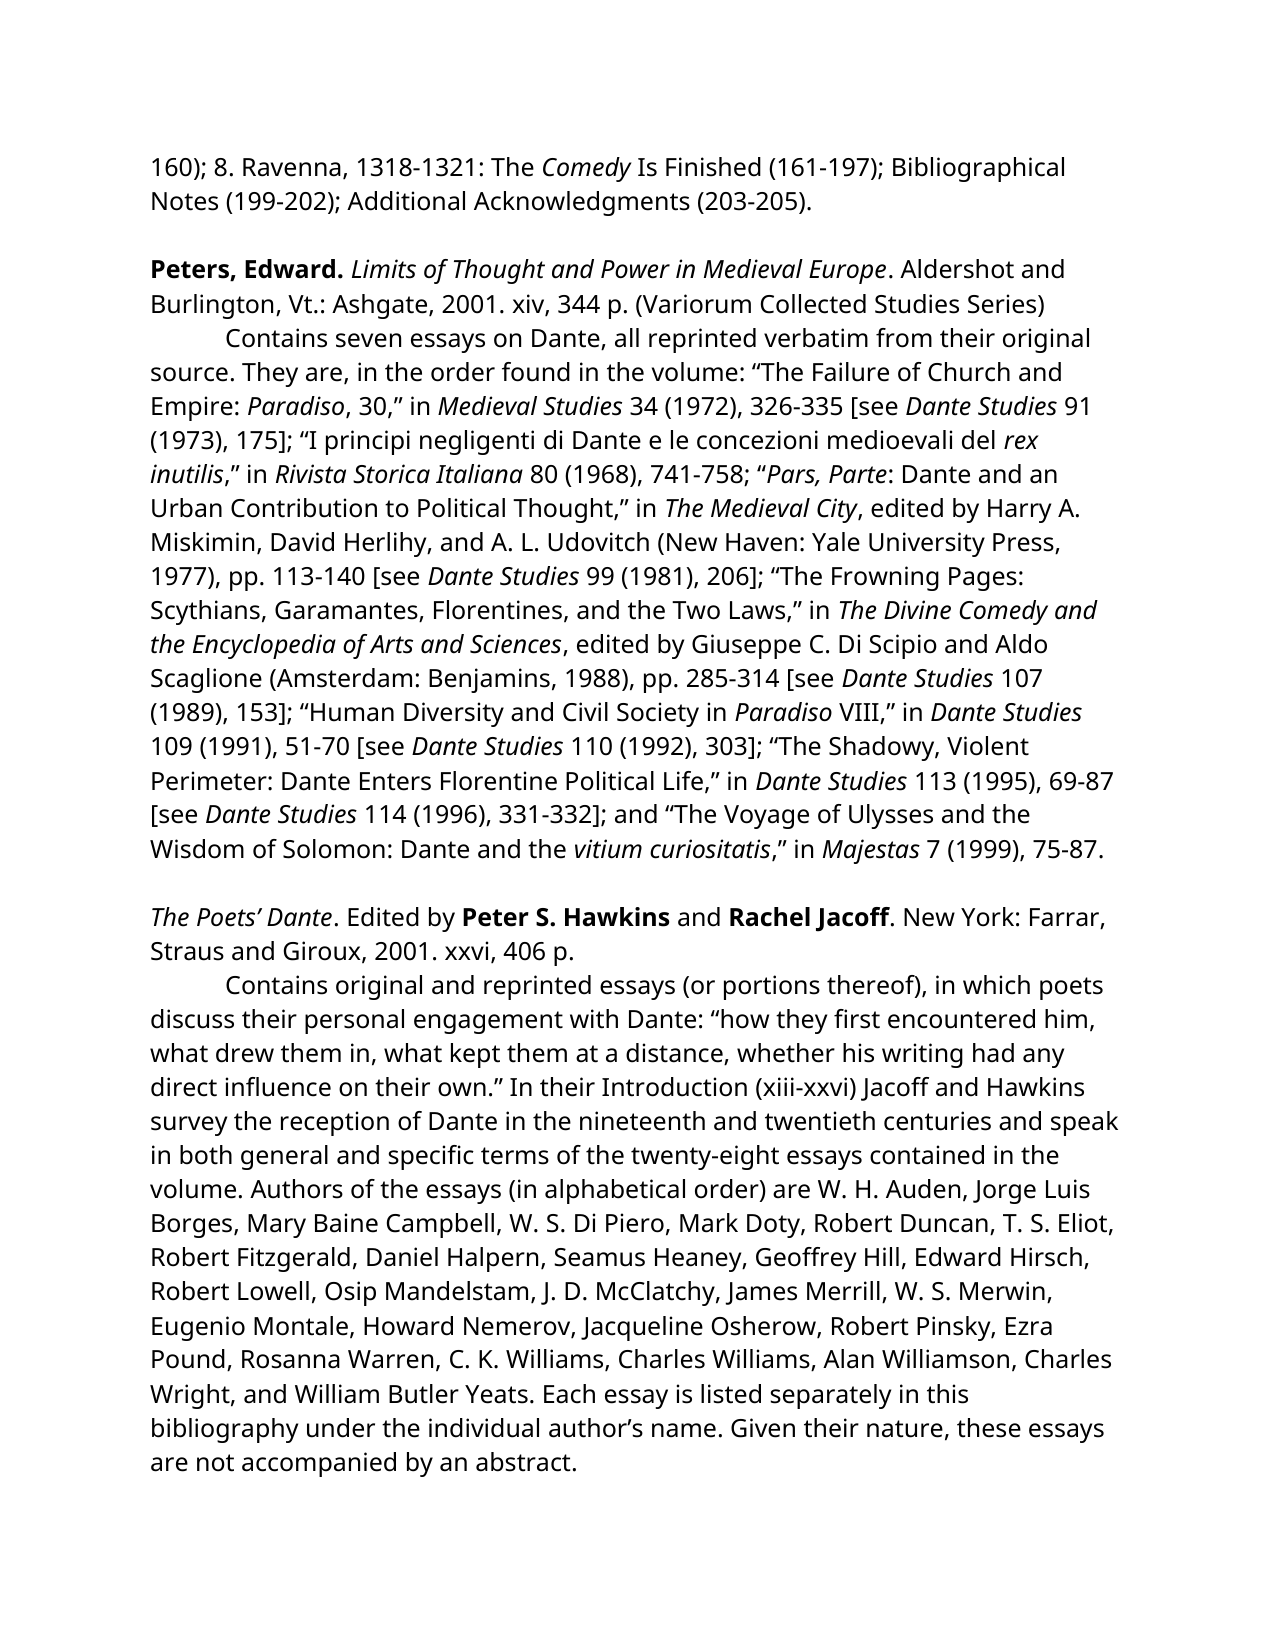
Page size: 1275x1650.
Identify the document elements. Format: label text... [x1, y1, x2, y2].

text Contains original and reprinted essays (or portions thereof), in which poets discuss their personal engagement with Dante: “how they first encountered him, what drew them in, what kept them at a distance, whether his writing had any direct influence on their own.” In their Introduction (xiii-xxvi) Jacoff and Hawkins survey the reception of Dante in the nineteenth and twentieth centuries and speak in both general and specific terms of the twenty-eight essays contained in the volume. Authors of the essays (in alphabetical order) are W. H. Auden, Jorge Luis Borges, Mary Baine Campbell, W. S. Di Piero, Mark Doty, Robert Duncan, T. S. Eliot, Robert Fitzgerald, Daniel Halpern, Seamus Heaney, Geoffrey Hill, Edward Hirsch, Robert Lowell, Osip Mandelstam, J. D. McClatchy, James Merrill, W. S. Merwin, Eugenio Montale, Howard Nemerov, Jacqueline Osherow, Robert Pinsky, Ezra Pound, Rosanna Warren, C. K. Williams, Charles Williams, Alan Williamson, Charles Wright, and William Butler Yeats. Each essay is listed separately in this bibliography under the individual author’s name. Given their nature, these essays are not accompanied by an abstract. [150, 967, 1125, 1478]
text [150, 150, 1125, 218]
text Peters, Edward. Limits of Thought and Power in Medieval . Aldershot and , Vt.: Ashgate, 2001. xiv, 344 p. (Variorum Collected Studies Series) [150, 252, 1125, 320]
text Contains seven essays on Dante, all reprinted verbatim from their original source. They are, in the order found in the volume: “The Failure of Church and Empire: Paradiso, 30,” in Medieval Studies 34 (1972), 326-335 [see Dante Studies 91 (1973), 175]; “I principi negligenti di Dante e le concezioni medioevali del rex inutilis,” in Rivista Storica Italiana 80 (1968), 741-758; “Pars, Parte: Dante and an Urban Contribution to Political Thought,” in The Medieval City, edited by Harry A. Miskimin, David Herlihy, and A. L. Udovitch (New Haven: Yale University Press, 1977), pp. 113-140 [see Dante Studies 99 (1981), 206]; “The Frowning Pages: Scythians, Garamantes, Florentines, and the Two Laws,” in The Divine Comedy and the Encyclopedia of Arts and Sciences, edited by Giuseppe C. Di Scipio and Aldo Scaglione (Amsterdam: Benjamins, 1988), pp. 285-314 [see Dante Studies 107 (1989), 153]; “Human Diversity and Civil Society in Paradiso VIII,” in Dante Studies 109 (1991), 51-70 [see Dante Studies 110 (1992), 303]; “The Shadowy, Violent Perimeter: Dante Enters Florentine Political Life,” in Dante Studies 113 (1995), 69-87 [see Dante Studies 114 (1996), 331-332]; and “The Voyage of Ulysses and the Wisdom of Solomon: Dante and the vitium curiositatis,” in Majestas 7 (1999), 75-87. [150, 320, 1125, 865]
text The Poets’ Dante. Edited by Peter S. Hawkins and Rachel Jacoff. : Farrar, Straus and Giroux, 2001. xxvi, 406 p. [150, 899, 1125, 967]
